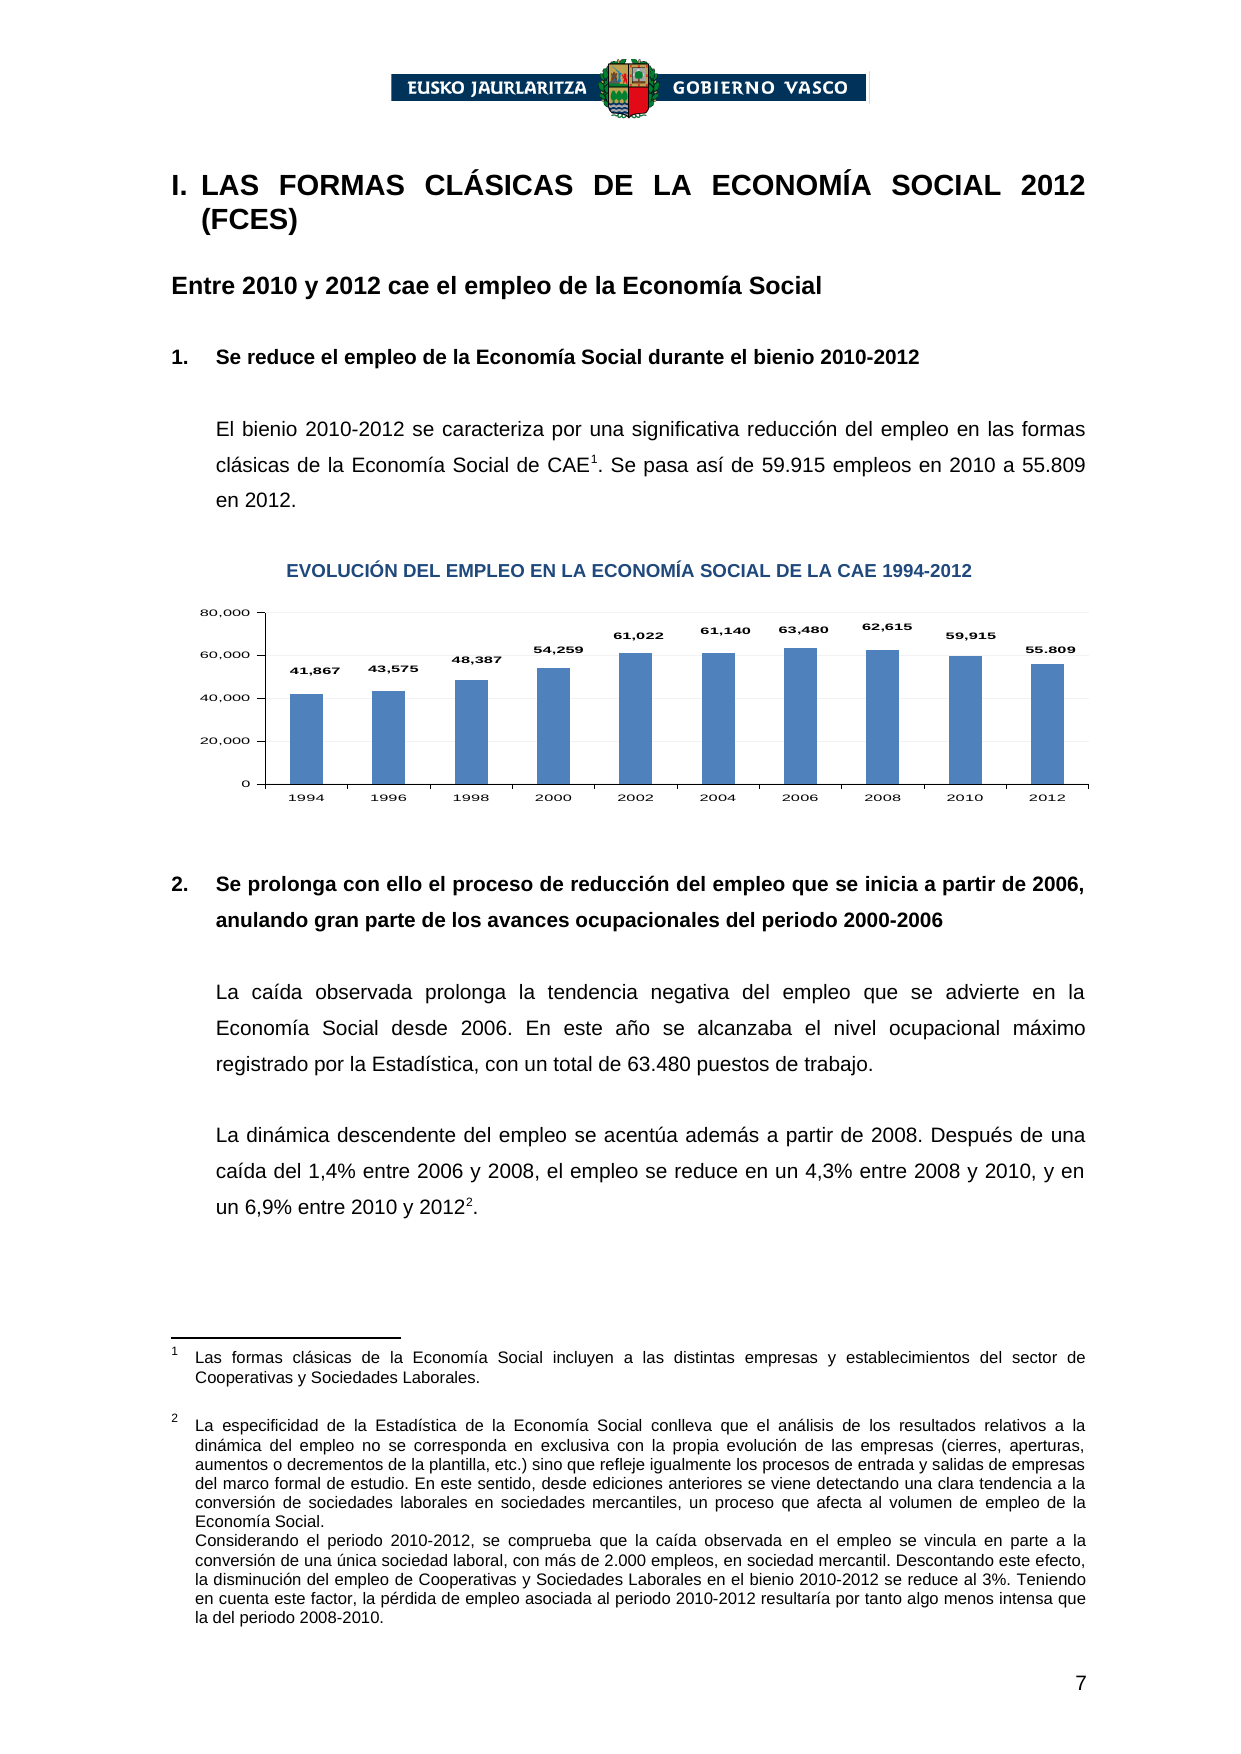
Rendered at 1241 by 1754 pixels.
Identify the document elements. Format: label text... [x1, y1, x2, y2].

text El bienio 2010-2012 se caracteriza por una significativa reducción del empleo en las formas clásicas de la Economía Social de CAE. Se pasa así de 59.915 empleos en 2010 a 55.809 en 2012. [171, 416, 1087, 512]
text La caída observada prolonga la tendencia negativa del empleo que se advierte en la Economía Social desde 2006. En este año se alcanzaba el nivel ocupacional máximo registrado por la Estadística, con un total de 63.480 puestos de trabajo. [171, 979, 1087, 1075]
text EVOLUCIÓN DEL EMPLEO EN LA ECONOMÍA SOCIAL DE LA CAE 1994-2012 [171, 560, 1087, 582]
list Se prolonga con ello el proceso de reducción del empleo que se inicia a partir de 2006, anulando gran parte de los avances ocupacionales del periodo 2000-2006 [171, 872, 1087, 932]
subtitle I. LAS FORMAS CLÁSICAS DE LA ECONOMÍA SOCIAL 2012 (FCES) [171, 168, 1087, 235]
list Se reduce el empleo de la Economía Social durante el bienio 2010-2012 [171, 344, 1087, 368]
subtitle Entre 2010 y 2012 cae el empleo de la Economía Social [171, 271, 1087, 300]
text La dinámica descendente del empleo se acentúa además a partir de 2008. Después de una caída del 1,4% entre 2006 y 2008, el empleo se reduce en un 4,3% entre 2008 y 2010, y en un 6,9% entre 2010 y 2012. [171, 1123, 1087, 1219]
picture [388, 59, 870, 119]
